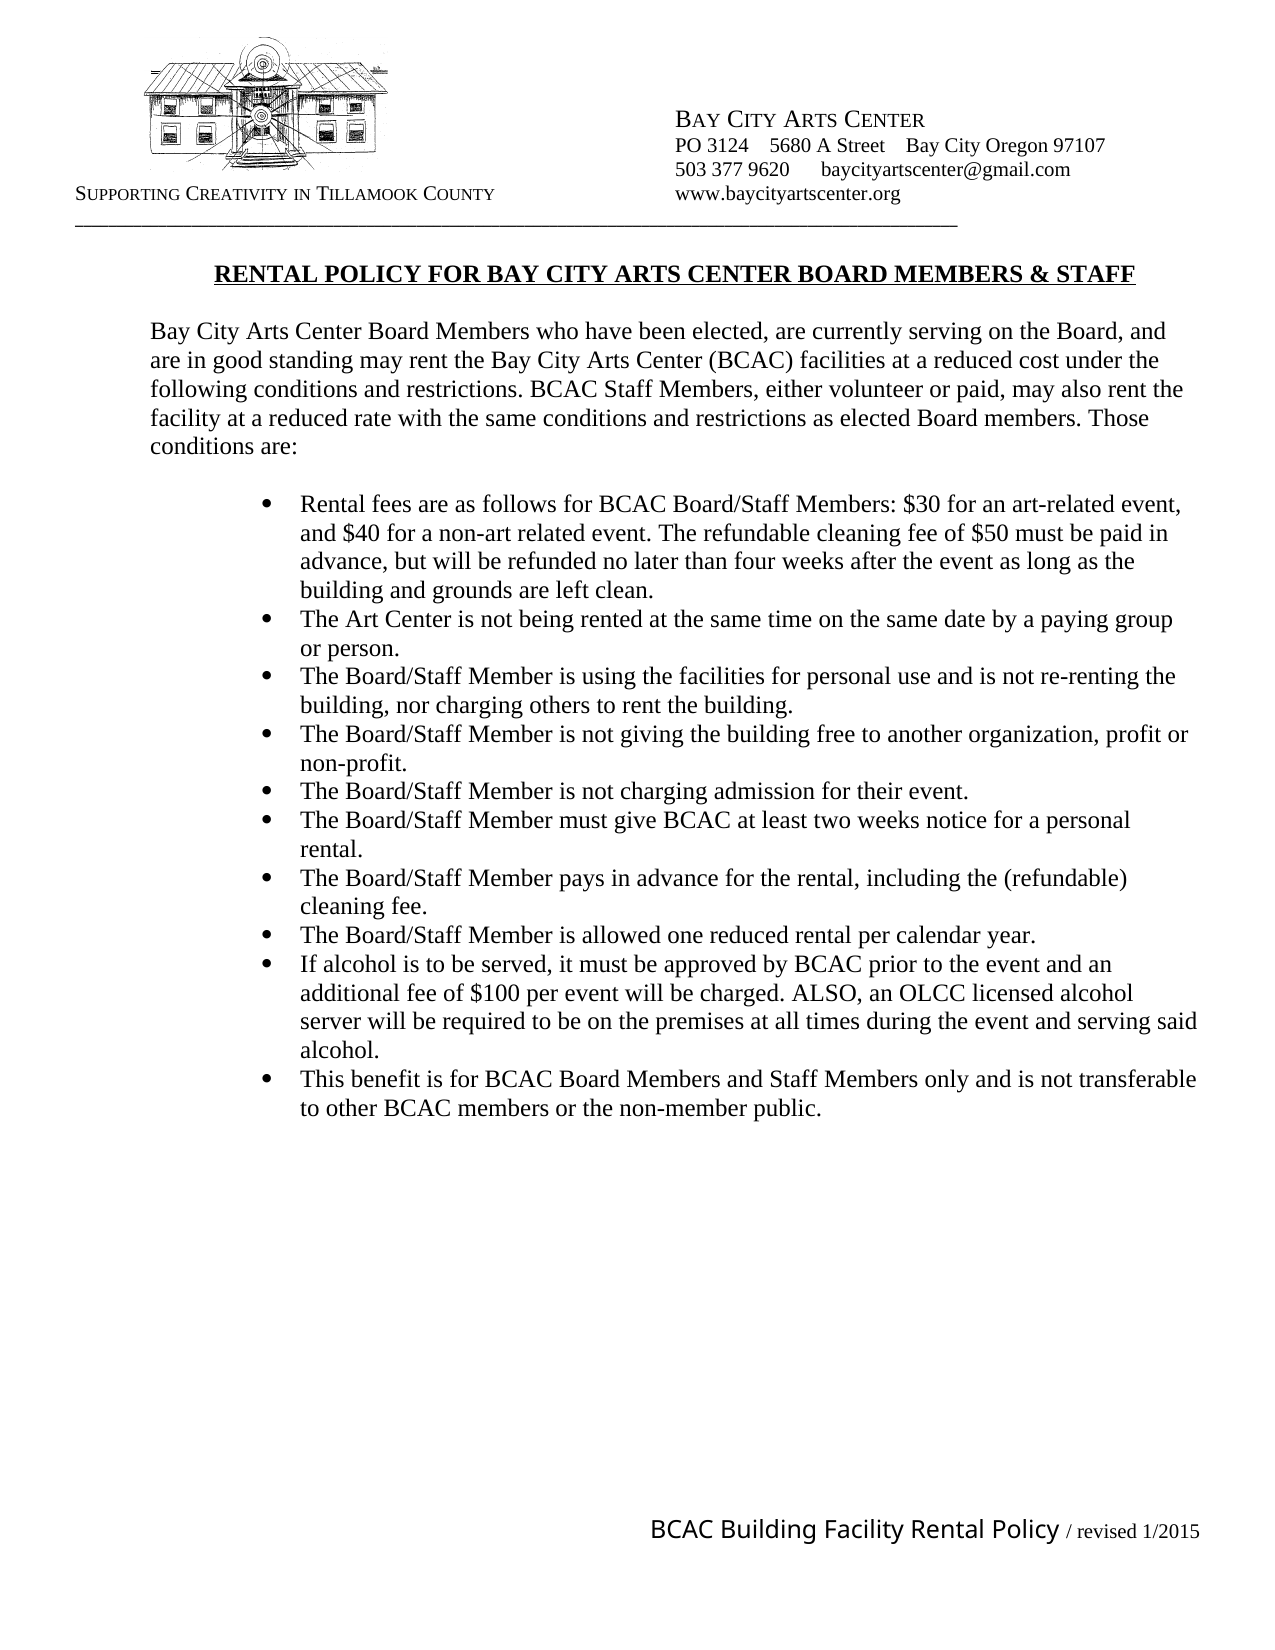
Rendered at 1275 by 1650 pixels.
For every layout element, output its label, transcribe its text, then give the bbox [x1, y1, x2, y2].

list The Board/Staff Member pays in advance for the rental, including the (refundable) cleaning fee. [262, 863, 1200, 920]
list This benefit is for BCAC Board Members and Staff Members only and is not transferable to other BCAC members or the non-member public. [262, 1064, 1200, 1121]
picture [143, 37, 388, 172]
list The Board/Staff Member is not giving the building free to another organization, profit or non-profit. [262, 719, 1200, 776]
list The Board/Staff Member is using the facilities for personal use and is not re-renting the building, nor charging others to rent the building. [262, 661, 1200, 719]
list The Art Center is not being rented at the same time on the same date by a paying group or person. [262, 604, 1200, 661]
list Bay City Arts Center Board Members who have been elected, are currently serving on the Board, and are in good standing may rent the Bay City Arts Center (BCAC) facilities at a reduced cost under the following conditions and restrictions. BCAC Staff Members, either volunteer or paid, may also rent the facility at a reduced rate with the same conditions and restrictions as elected Board members. Those conditions are: [150, 316, 1200, 460]
list Rental fees are as follows for BCAC Board/Staff Members: $30 for an art-related event, and $40 for a non-art related event. The refundable cleaning fee of $50 must be paid in advance, but will be refunded no later than four weeks after the event as long as the building and grounds are left clean. [262, 489, 1200, 604]
list The Board/Staff Member must give BCAC at least two weeks notice for a personal rental. [262, 805, 1200, 863]
list RENTAL POLICY FOR BAY CITY ARTS CENTER BOARD MEMBERS & STAFF [150, 259, 1200, 288]
list If alcohol is to be served, it must be approved by BCAC prior to the event and an additional fee of $100 per event will be charged. ALSO, an OLCC licensed alcohol server will be required to be on the premises at all times during the event and serving said alcohol. [262, 949, 1200, 1064]
list The Board/Staff Member is allowed one reduced rental per calendar year. [262, 920, 1200, 949]
list The Board/Staff Member is not charging admission for their event. [262, 776, 1200, 805]
